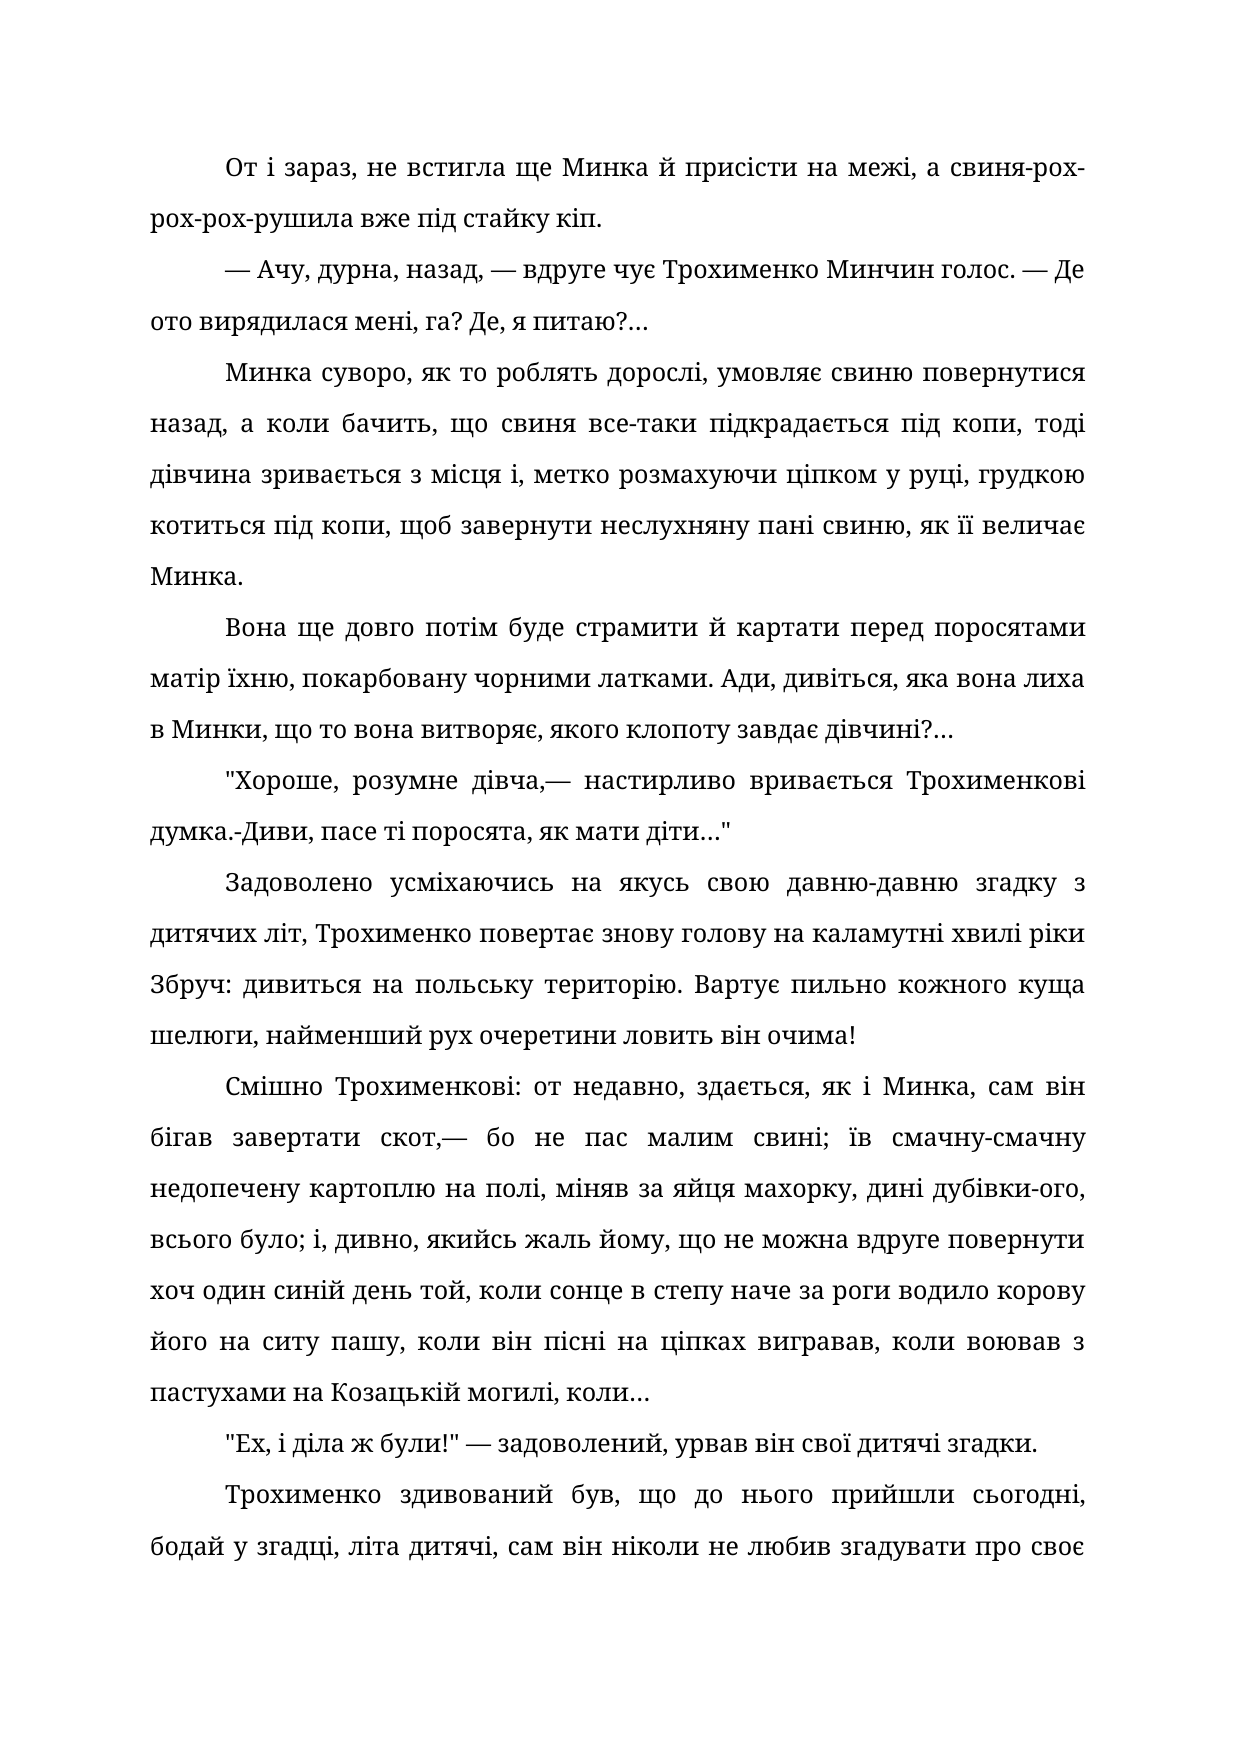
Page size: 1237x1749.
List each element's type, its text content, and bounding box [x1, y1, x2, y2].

text "Ех, і діла ж були!" — задоволений, урвав він свої дитячі згадки. [150, 1426, 1086, 1460]
text "Хороше, розумне дівча,— настирливо вривається Трохименкові думка.-Диви, пасе ті поросята, як мати діти…" [150, 762, 1086, 848]
text Вона ще довго потім буде страмити й картати перед поросятами матір їхню, покарбовану чорними латками. Ади, дивіться, яка вона лиха в Минки, що то вона витворяє, якого клопоту завдає дівчині?… [150, 609, 1086, 746]
text От і зараз, не встигла ще Минка й присісти на межі, а свиня-рох-рох-рох-рушила вже під стайку кіп. [150, 150, 1086, 235]
text — Ачу, дурна, назад, — вдруге чує Трохименко Минчин голос. — Де ото вирядилася мені, га? Де, я питаю?… [150, 252, 1086, 337]
text Задоволено усміхаючись на якусь свою давню-давню згадку з дитячих літ, Трохименко повертає знову голову на каламутні хвилі ріки Збруч: дивиться на польську територію. Вартує пильно кожного куща шелюги, найменший рух очеретини ловить він очима! [150, 864, 1086, 1052]
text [150, 1477, 1086, 1562]
text Минка суворо, як то роблять дорослі, умовляє свиню повернутися назад, а коли бачить, що свиня все-таки підкрадається під копи, тоді дівчина зривається з місця і, метко розмахуючи ціпком у руці, грудкою котиться під копи, щоб завернути неслухняну пані свиню, як її величає Минка. [150, 354, 1086, 592]
text Смішно Трохименкові: от недавно, здається, як і Минка, сам він бігав завертати скот,— бо не пас малим свині; їв смачну-смачну недопечену картоплю на полі, міняв за яйця махорку, дині дубівки-ого, всього було; і, дивно, якийсь жаль йому, що не можна вдруге повернути хоч один синій день той, коли сонце в степу наче за роги водило корову його на ситу пашу, коли він пісні на ціпках вигравав, коли воював з пастухами на Козацькій могилі, коли… [150, 1069, 1086, 1409]
